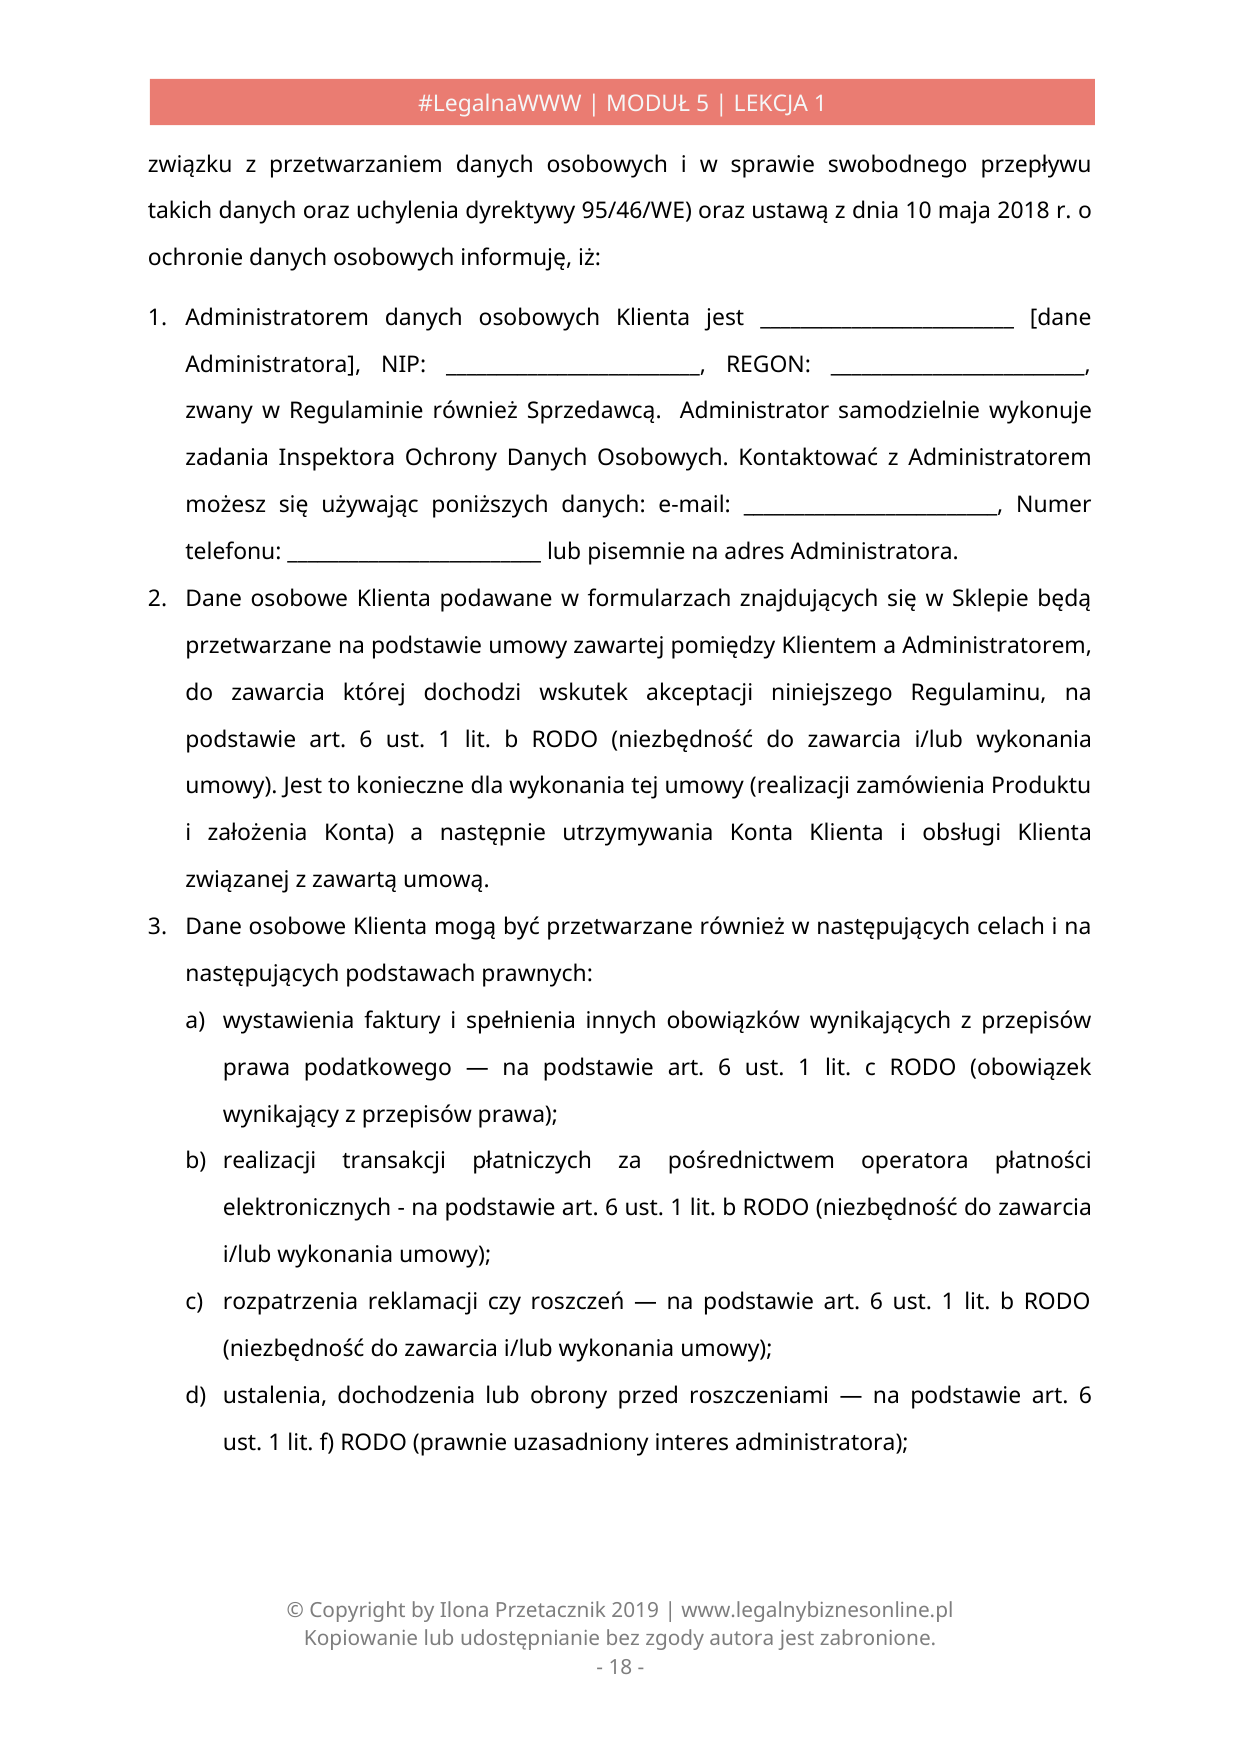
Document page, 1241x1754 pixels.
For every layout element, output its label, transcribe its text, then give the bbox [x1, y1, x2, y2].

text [148, 148, 1093, 273]
list realizacji transakcji płatniczych za pośrednictwem operatora płatności elektronicznych - na podstawie art. 6 ust. 1 lit. b RODO (niezbędność do zawarcia i/lub wykonania umowy); [185, 1144, 1093, 1269]
list wystawienia faktury i spełnienia innych obowiązków wynikających z przepisów prawa podatkowego — na podstawie art. 6 ust. 1 lit. c RODO (obowiązek wynikający z przepisów prawa); [185, 1004, 1093, 1129]
list Dane osobowe Klienta mogą być przetwarzane również w następujących celach i na następujących podstawach prawnych: [148, 910, 1093, 988]
list ustalenia, dochodzenia lub obrony przed roszczeniami — na podstawie art. 6 ust. 1 lit. f) RODO (prawnie uzasadniony interes administratora); [185, 1379, 1093, 1457]
list Dane osobowe Klienta podawane w formularzach znajdujących się w Sklepie będą przetwarzane na podstawie umowy zawartej pomiędzy Klientem a Administratorem, do zawarcia której dochodzi wskutek akceptacji niniejszego Regulaminu, na podstawie art. 6 ust. 1 lit. b RODO (niezbędność do zawarcia i/lub wykonania umowy). Jest to konieczne dla wykonania tej umowy (realizacji zamówienia Produktu i założenia Konta) a następnie utrzymywania Konta Klienta i obsługi Klienta związanej z zawartą umową. [148, 582, 1093, 894]
list Administratorem danych osobowych Klienta jest _________________________ [dane Administratora], NIP: _________________________, REGON: _________________________, zwany w Regulaminie również Sprzedawcą. Administrator samodzielnie wykonuje zadania Inspektora Ochrony Danych Osobowych. Kontaktować z Administratorem możesz się używając poniższych danych: e-mail: _________________________, Numer telefonu: _________________________ lub pisemnie na adres Administratora. [148, 301, 1093, 566]
list rozpatrzenia reklamacji czy roszczeń — na podstawie art. 6 ust. 1 lit. b RODO (niezbędność do zawarcia i/lub wykonania umowy); [185, 1285, 1093, 1363]
